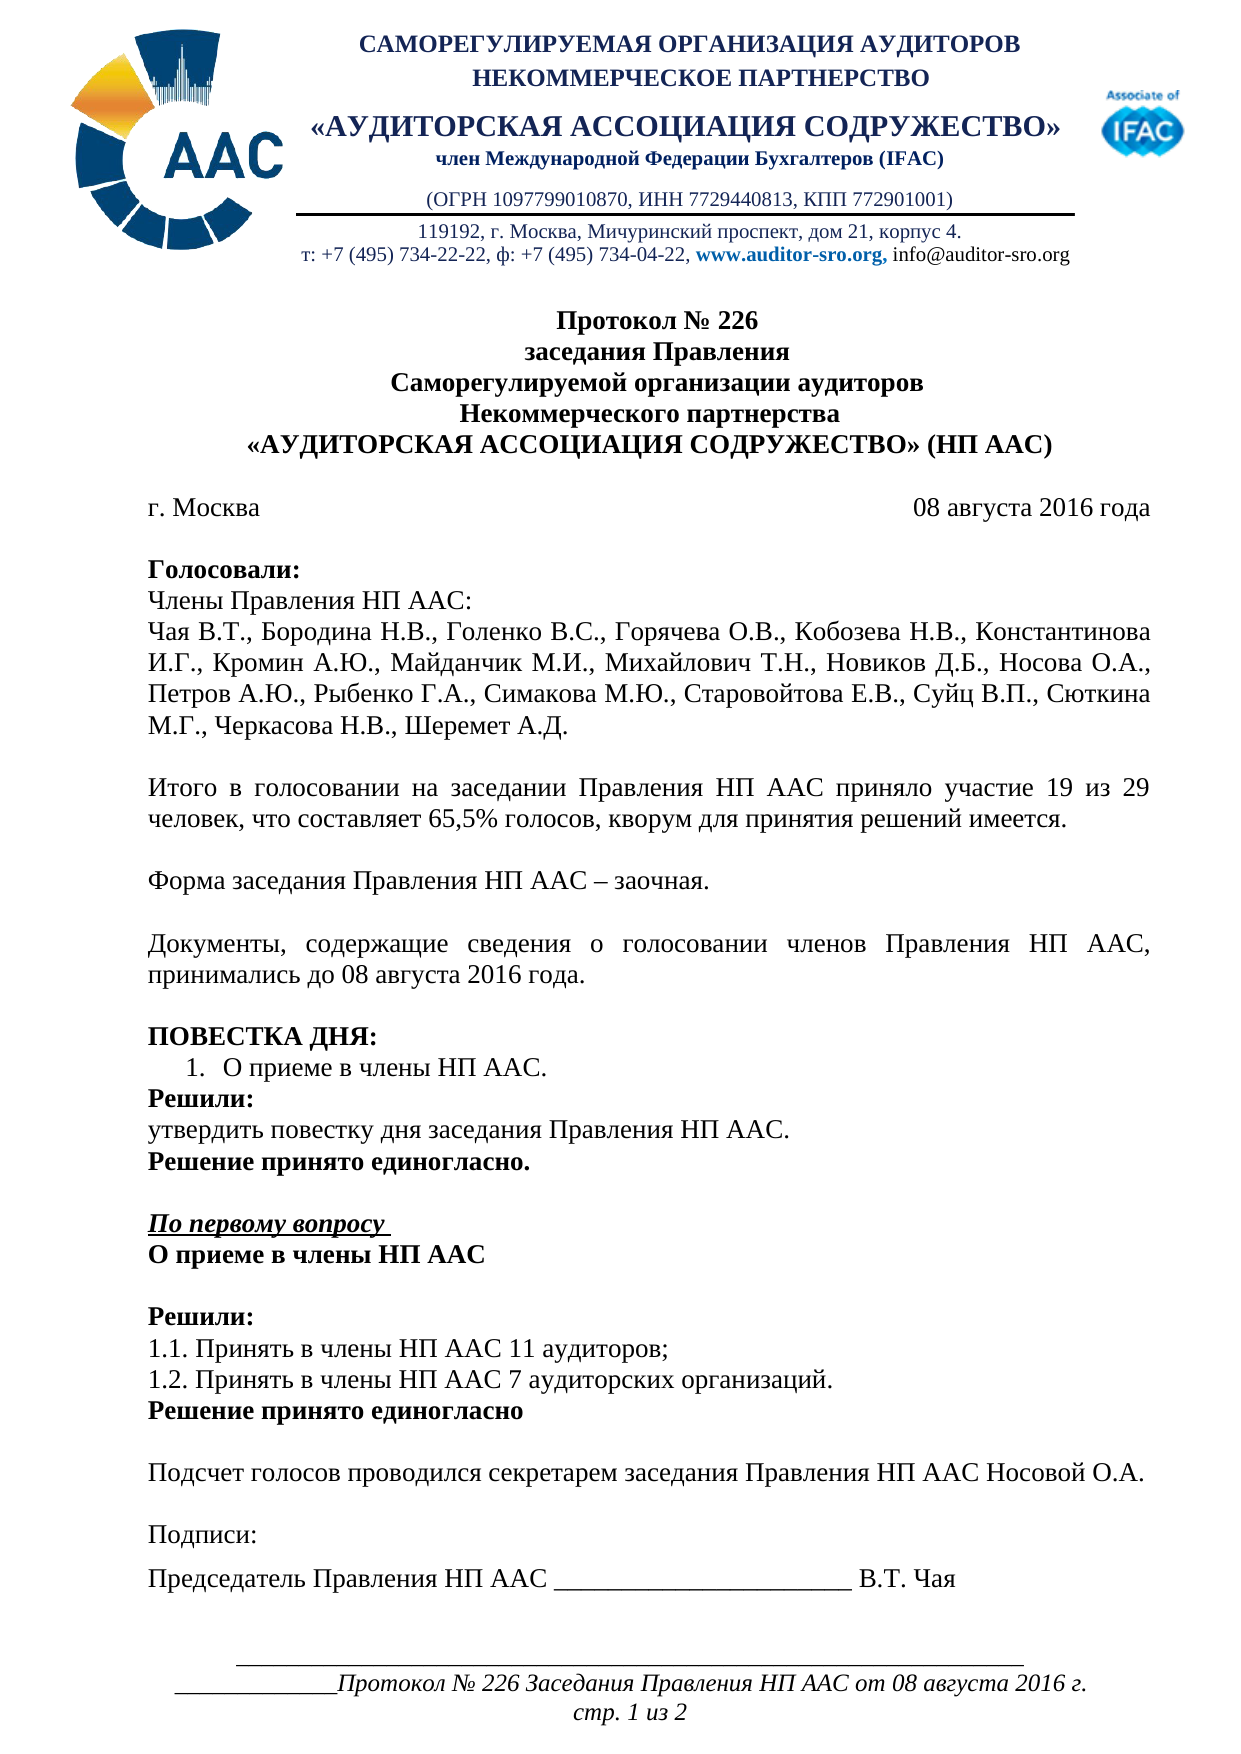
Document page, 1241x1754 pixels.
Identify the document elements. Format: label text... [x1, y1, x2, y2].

table_header САМОРЕГУЛИРУЕМАЯ ОРГАНИЗАЦИЯ АУДИТОРОВ НЕКОММЕРЧЕСКОЕ ПАРТНЕРСТВО «АУДИТОРСКАЯ АССОЦИАЦИЯ СОДРУЖЕСТВО» член Международной Федерации Бухгалтеров (IFAC) (ОГРН 1097799010870, ИНН 7729440813, КПП 772901001) [285, 30, 1086, 220]
picture [70, 29, 283, 250]
text Итого в голосовании на заседании Правления НП ААС приняло участие 19 из 29 человек, что составляет 65,5% голосов, кворум для принятия решений имеется. [148, 771, 1152, 833]
text Подсчет голосов проводился секретарем заседания Правления НП ААС Носовой О.А. [148, 1456, 1152, 1487]
picture [1097, 90, 1188, 161]
text Чая В.Т., Бородина Н.В., Голенко В.С., Горячева О.В., Кобозева Н.В., Константинова И.Г., Кромин А.Ю., Майданчик М.И., Михайлович Т.Н., Новиков Д.Б., Носова О.А., Петров А.Ю., Рыбенко Г.А., Симакова М.Ю., Старовойтова Е.В., Суйц В.П., Сюткина М.Г., Черкасова Н.В., Шеремет А.Д. [148, 615, 1152, 740]
table_header [56, 30, 285, 273]
text Форма заседания Правления НП ААС – заочная. [148, 864, 1152, 896]
text заседания Правления [148, 335, 1167, 366]
table_cell 119192, г. Москва, Мичуринский проспект, дом 21, корпус 4. т: +7 (495) 734-22-22, ф: +7 (495) 734-04-22, www.auditor-sro.org, info@auditor-sro.org [285, 220, 1086, 273]
text Протокол № 226 [148, 304, 1167, 335]
text Решили: [148, 1301, 1152, 1332]
text Некоммерческого партнерства [148, 397, 1152, 428]
text Председатель Правления НП ААС ______________________ В.Т. Чая [148, 1562, 1152, 1593]
text утвердить повестку дня заседания Правления НП ААС. [148, 1114, 1152, 1145]
list О приеме в члены НП ААС. [185, 1051, 1152, 1082]
text Саморегулируемой организации аудиторов [148, 366, 1167, 397]
text Подписи: [148, 1518, 1152, 1550]
text ПОВЕСТКА ДНЯ: [148, 1020, 1152, 1051]
text Решили: [148, 1082, 1152, 1114]
text Голосовали: [148, 553, 1152, 584]
text По первому вопросу [148, 1207, 1152, 1238]
text О приеме в члены НП ААС [148, 1238, 1152, 1269]
text Решение принято единогласно [148, 1394, 1152, 1425]
text 1.2. Принять в члены НП ААС 7 аудиторских организаций. [148, 1363, 1152, 1394]
text «АУДИТОРСКАЯ АССОЦИАЦИЯ СОДРУЖЕСТВО» (НП ААС) [148, 428, 1152, 459]
text 1.1. Принять в члены НП ААС 11 аудиторов; [148, 1332, 1152, 1363]
text Решение принято единогласно. [148, 1145, 1152, 1176]
text г. Москва 08 августа 2016 года [148, 491, 1152, 522]
text Документы, содержащие сведения о голосовании членов Правления НП ААС, принимались до 08 августа 2016 года. [148, 927, 1152, 989]
table_header [1086, 30, 1202, 273]
text Члены Правления НП ААС: [148, 584, 1152, 615]
